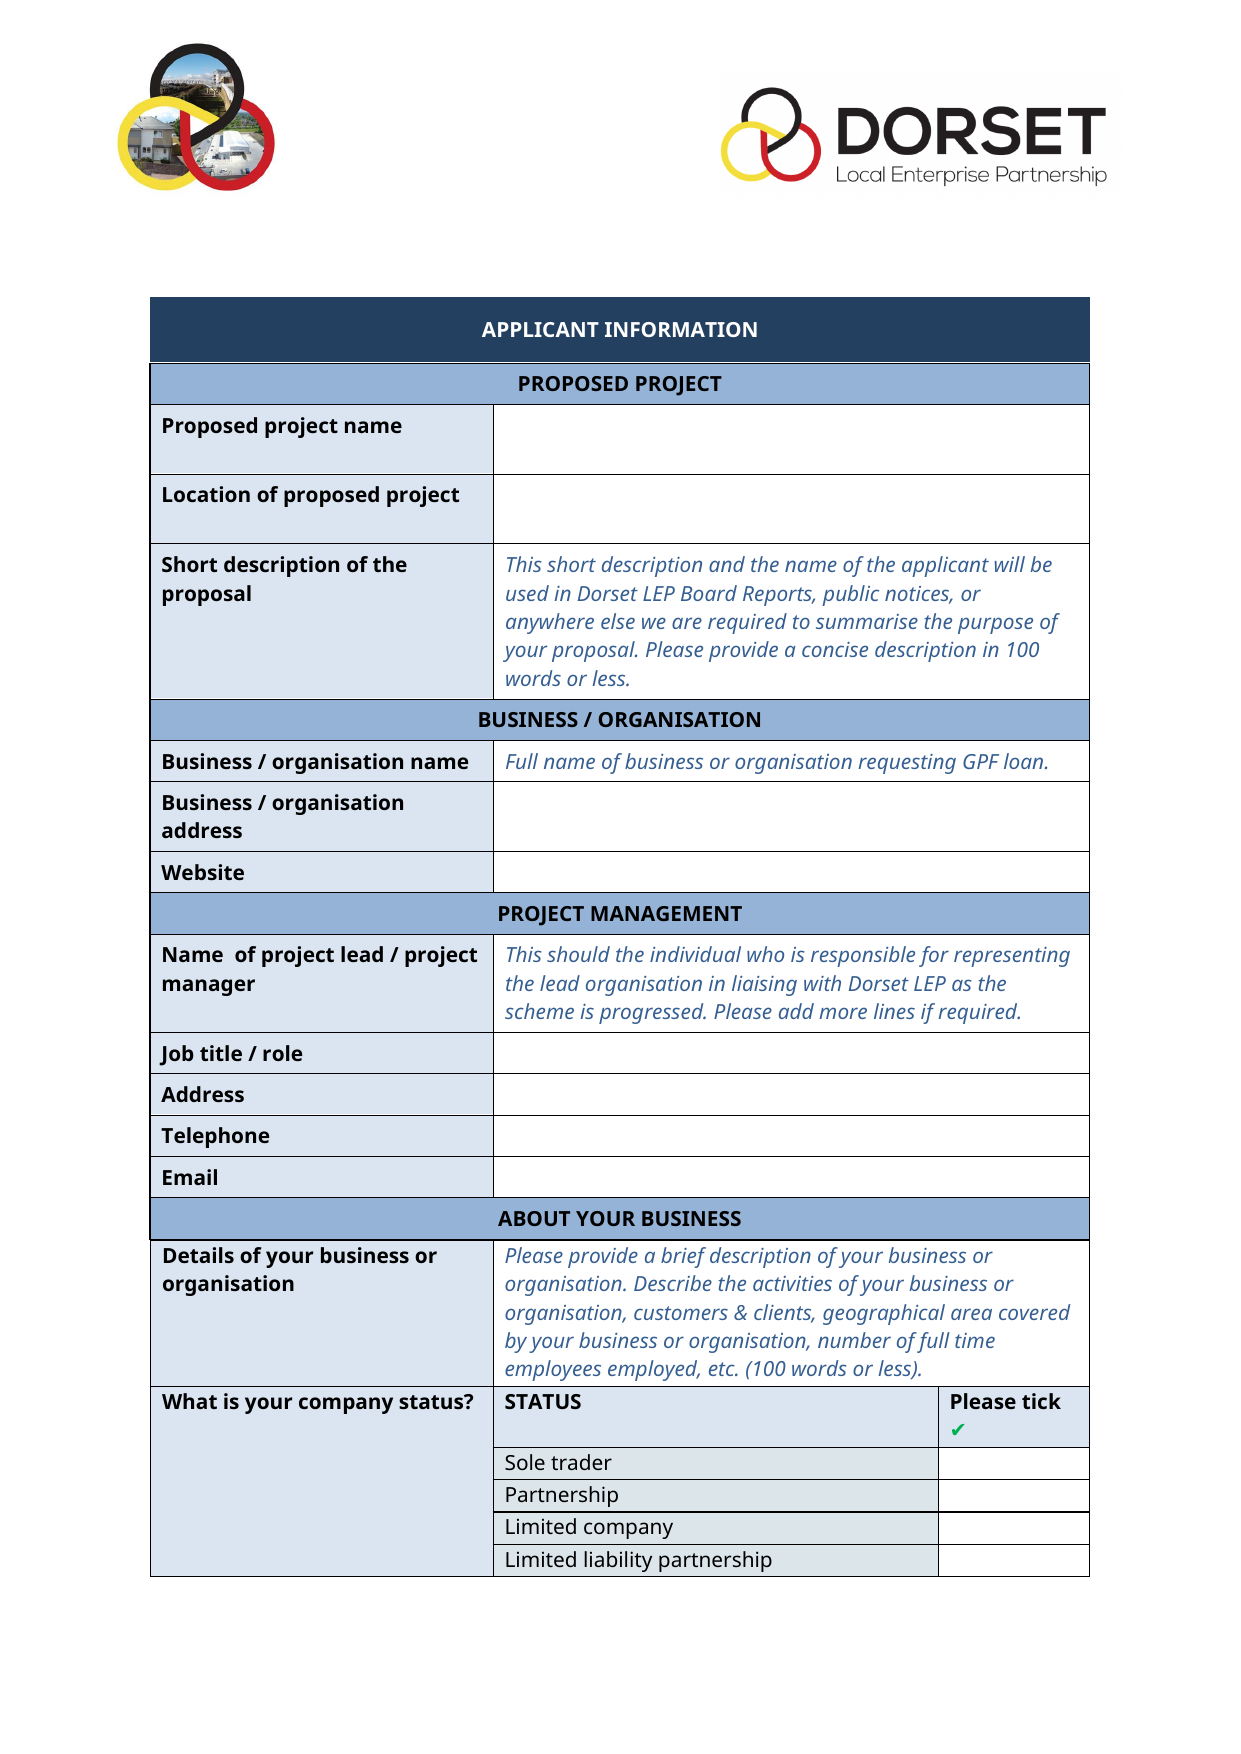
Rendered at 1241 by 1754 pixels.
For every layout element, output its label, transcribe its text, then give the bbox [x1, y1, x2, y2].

table_cell [494, 475, 1089, 543]
table_cell [494, 1116, 1089, 1156]
table_cell ABOUT YOUR BUSINESS [151, 1198, 1089, 1239]
table_cell Limited company [494, 1513, 938, 1544]
table_cell [939, 1448, 1089, 1479]
table_cell STATUS [494, 1387, 938, 1447]
table_cell [494, 405, 1089, 473]
table_cell [494, 1157, 1089, 1197]
table_cell Location of proposed project [151, 475, 493, 543]
picture [112, 37, 280, 198]
table_header Please provide a brief description of your business or organisation. Describe the activities of your business or organisation, customers & clients, geographical area covered by your business or organisation, number of full time employees employed, etc. (100 words or less). [494, 1241, 1089, 1386]
table_cell [939, 1513, 1089, 1544]
table_cell [494, 1074, 1089, 1114]
table_cell Limited liability partnership [494, 1545, 938, 1576]
table_cell [494, 1033, 1089, 1073]
table_cell [939, 1545, 1089, 1576]
table_cell PROJECT MANAGEMENT [151, 893, 1089, 934]
table_cell Telephone [151, 1116, 493, 1156]
table_cell Please tick ✔ [939, 1387, 1089, 1447]
table_cell Website [151, 852, 493, 892]
table_cell [494, 852, 1089, 892]
table_cell Full name of business or organisation requesting GPF loan. [494, 741, 1089, 781]
table_cell What is your company status? [151, 1387, 493, 1576]
table_cell [494, 782, 1089, 851]
table_cell Email [151, 1157, 493, 1197]
table_cell Short description of the proposal [151, 544, 493, 698]
table_cell Address [151, 1074, 493, 1114]
table_cell [939, 1480, 1089, 1511]
table_cell Business / organisation name [151, 741, 493, 781]
table_header PROPOSED PROJECT [151, 364, 1089, 404]
table_cell Proposed project name [151, 405, 493, 473]
table_cell BUSINESS / ORGANISATION [151, 700, 1089, 740]
table_header Details of your business or organisation [151, 1241, 493, 1386]
table_cell Sole trader [494, 1448, 938, 1479]
picture [714, 72, 1125, 198]
table_cell Business / organisation address [151, 782, 493, 851]
table_cell This should the individual who is responsible for representing the lead organisation in liaising with Dorset LEP as the scheme is progressed. Please add more lines if required. [494, 935, 1089, 1032]
table_cell Job title / role [151, 1033, 493, 1073]
table_cell Partnership [494, 1480, 938, 1511]
table_cell This short description and the name of the applicant will be used in Dorset LEP Board Reports, public notices, or anywhere else we are required to summarise the purpose of your proposal. Please provide a concise description in 100 words or less. [494, 544, 1089, 698]
table_cell Name of project lead / project manager [151, 935, 493, 1032]
table_header APPLICANT INFORMATION [150, 297, 1090, 362]
